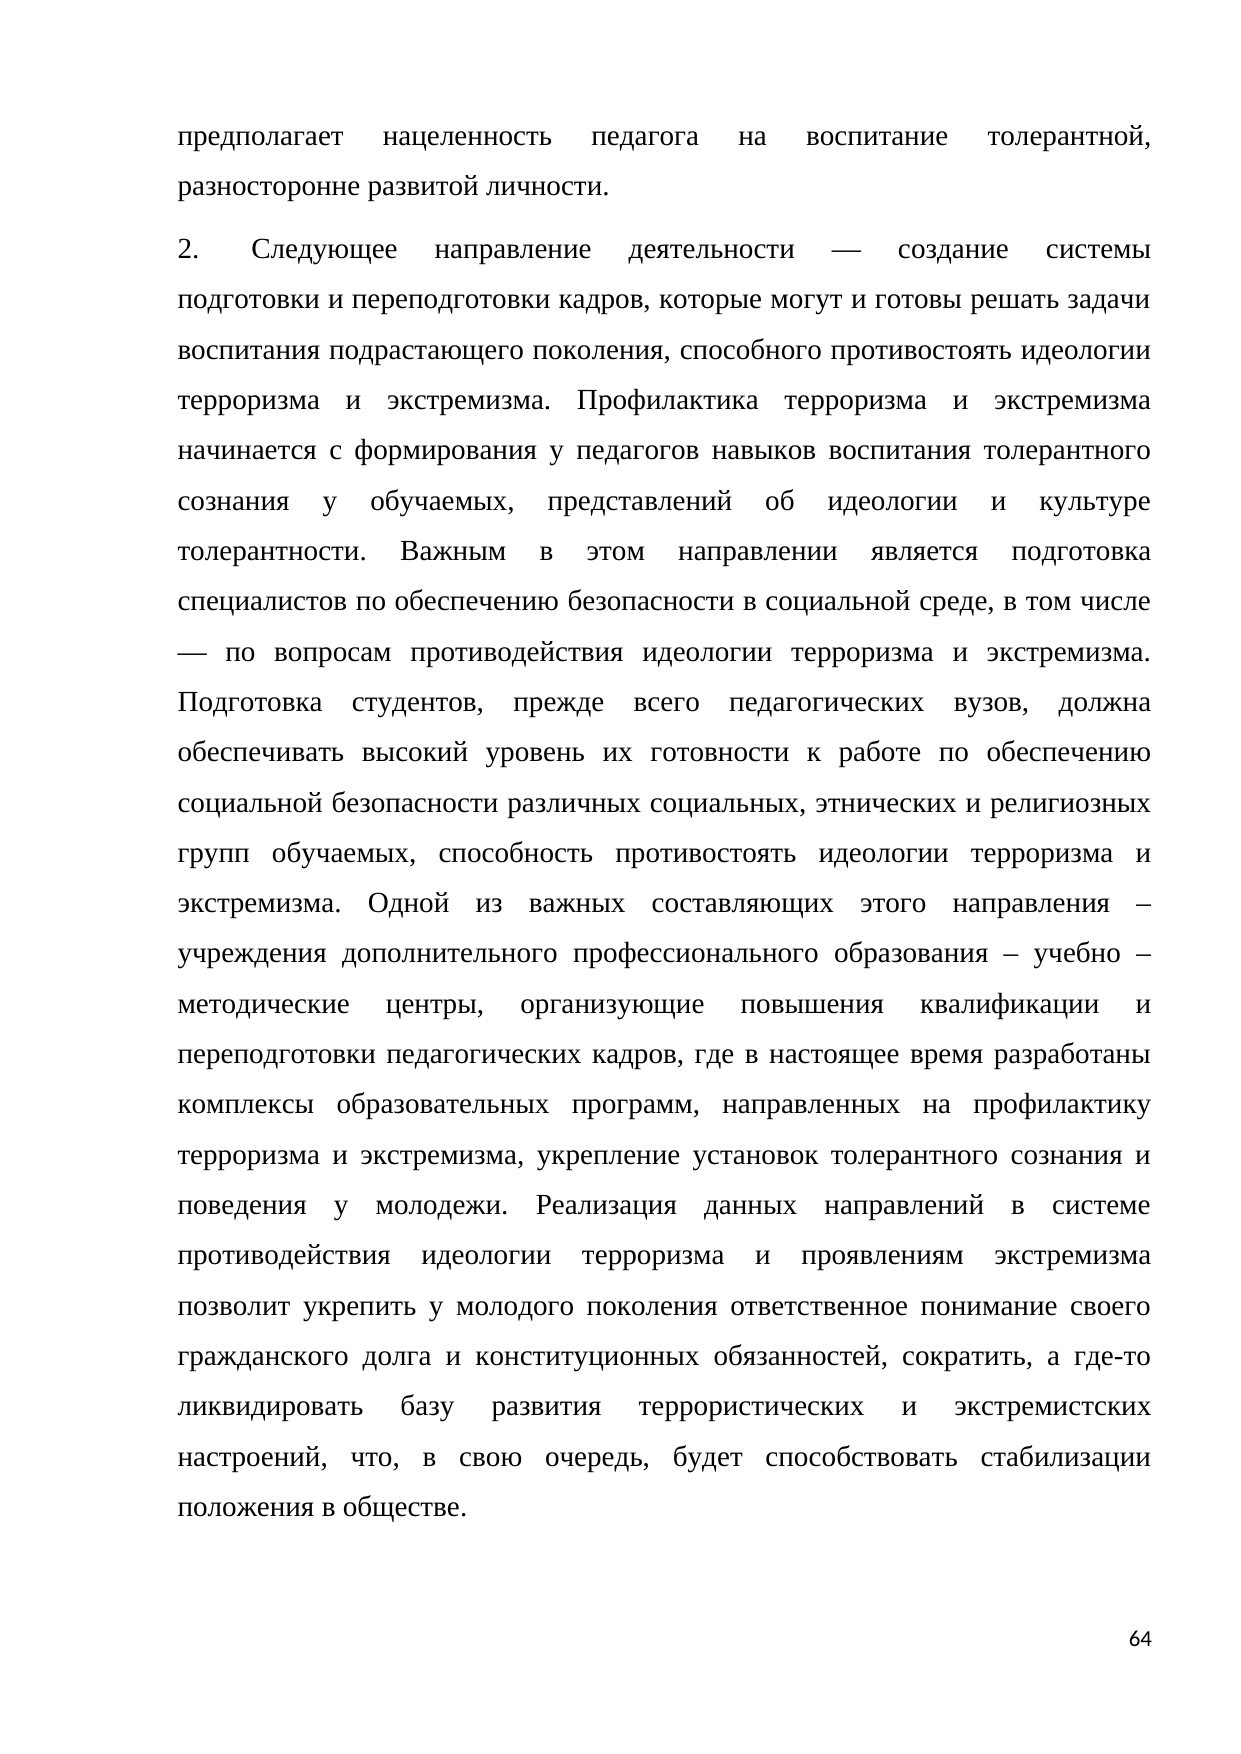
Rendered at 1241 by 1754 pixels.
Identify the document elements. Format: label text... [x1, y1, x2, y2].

text 2. Следующее направление деятельности — создание системы подготовки и переподготовки кадров, которые могут и готовы решать задачи воспитания подрастающего поколения, способного противостоять идеологии терроризма и экстремизма. Профилактика терроризма и экстремизма начинается с формирования у педагогов навыков воспитания толерантного сознания у обучаемых, представлений об идеологии и культуре толерантности. Важным в этом направлении является подготовка специалистов по обеспечению безопасности в социальной среде, в том числе — по вопросам противодействия идеологии терроризма и экстремизма. Подготовка студентов, прежде всего педагогических вузов, должна обеспечивать высокий уровень их готовности к работе по обеспечению социальной безопасности различных социальных, этнических и религиозных групп обучаемых, способность противостоять идеологии терроризма и экстремизма. Одной из важных составляющих этого направления – учреждения дополнительного профессионального образования – учебно – методические центры, организующие повышения квалификации и переподготовки педагогических кадров, где в настоящее время разработаны комплексы образовательных программ, направленных на профилактику терроризма и экстремизма, укрепление установок толерантного сознания и поведения у молодежи. Реализация данных направлений в системе противодействия идеологии терроризма и проявлениям экстремизма позволит укрепить у молодого поколения ответственное понимание своего гражданского долга и конституционных обязанностей, сократить, а где-то ликвидировать базу развития террористических и экстремистских настроений, что, в свою очередь, будет способствовать стабилизации положения в обществе. [177, 231, 1152, 1523]
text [177, 118, 1152, 202]
